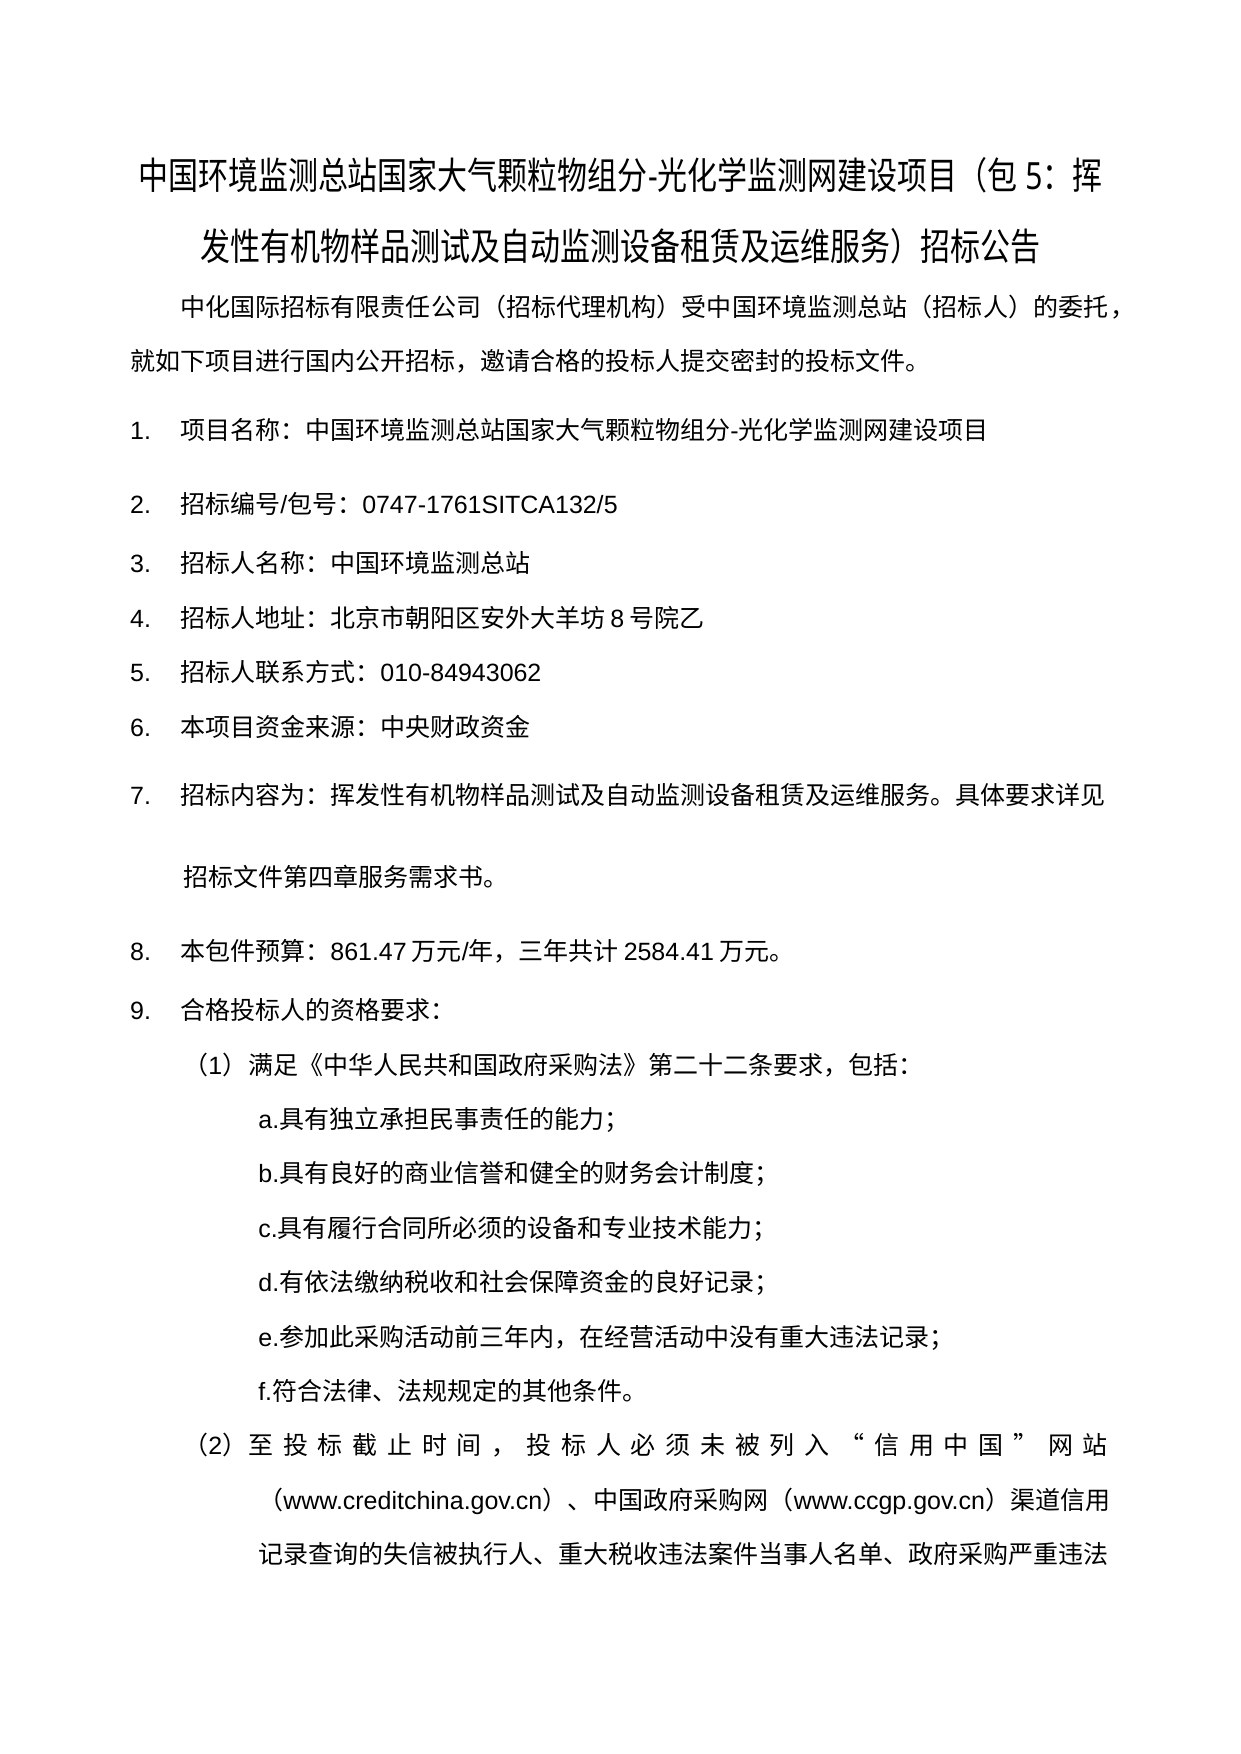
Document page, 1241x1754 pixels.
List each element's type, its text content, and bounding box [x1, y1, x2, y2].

text 招标编号/包号：0747-1761SITCA132/5 [130, 470, 1110, 535]
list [183, 1426, 1110, 1571]
list 合格投标人的资格要求： [130, 991, 1110, 1027]
text d.有依法缴纳税收和社会保障资金的良好记录； [258, 1263, 1110, 1299]
text e.参加此采购活动前三年内，在经营活动中没有重大违法记录； [258, 1317, 1110, 1353]
text a.具有独立承担民事责任的能力； [258, 1099, 1110, 1136]
text b.具有良好的商业信誉和健全的财务会计制度； [258, 1154, 1110, 1190]
list 满足《中华人民共和国政府采购法》第二十二条要求，包括： [183, 1045, 1110, 1081]
text c.具有履行合同所必须的设备和专业技术能力； [258, 1208, 1110, 1244]
list 招标人联系方式：010-84943062 [130, 653, 1110, 689]
text 项目名称：中国环境监测总站国家大气颗粒物组分-光化学监测网建设项目 [130, 396, 1110, 461]
list 招标人名称：中国环境监测总站 [130, 544, 1110, 580]
text 本包件预算：861.47万元/年，三年共计2584.41万元。 [130, 917, 1110, 982]
list 本项目资金来源：中央财政资金 [130, 707, 1110, 743]
subtitle 中国环境监测总站国家大气颗粒物组分-光化学监测网建设项目（包5：挥发性有机物样品测试及自动监测设备租赁及运维服务）招标公告 [130, 146, 1110, 271]
text 中化国际招标有限责任公司（招标代理机构）受中国环境监测总站（招标人）的委托，就如下项目进行国内公开招标，邀请合格的投标人提交密封的投标文件。 [130, 287, 1110, 378]
text 招标内容为：挥发性有机物样品测试及自动监测设备租赁及运维服务。具体要求详见招标文件第四章服务需求书。 [130, 761, 1110, 908]
text f.符合法律、法规规定的其他条件。 [258, 1371, 1110, 1408]
list 招标人地址：北京市朝阳区安外大羊坊8号院乙 [130, 598, 1110, 634]
